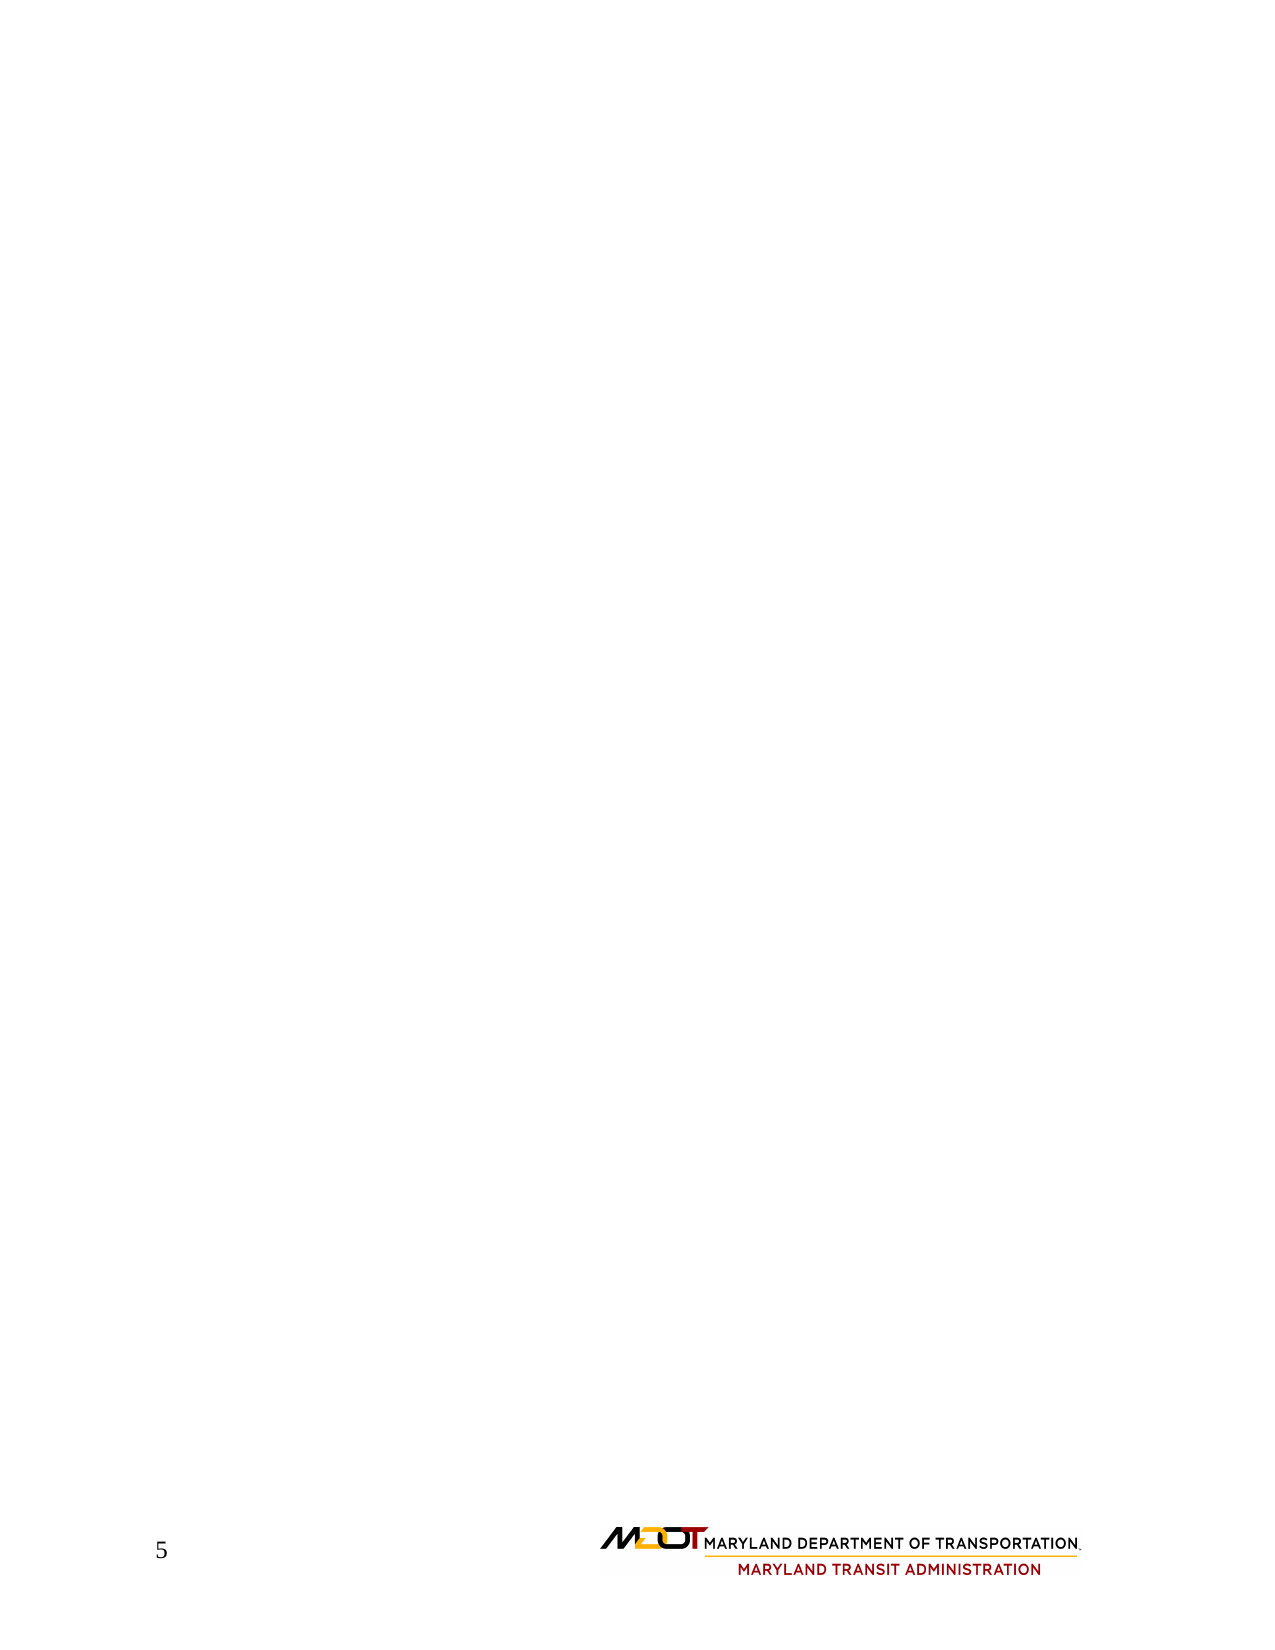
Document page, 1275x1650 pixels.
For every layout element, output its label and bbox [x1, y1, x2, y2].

picture [600, 1527, 1082, 1575]
